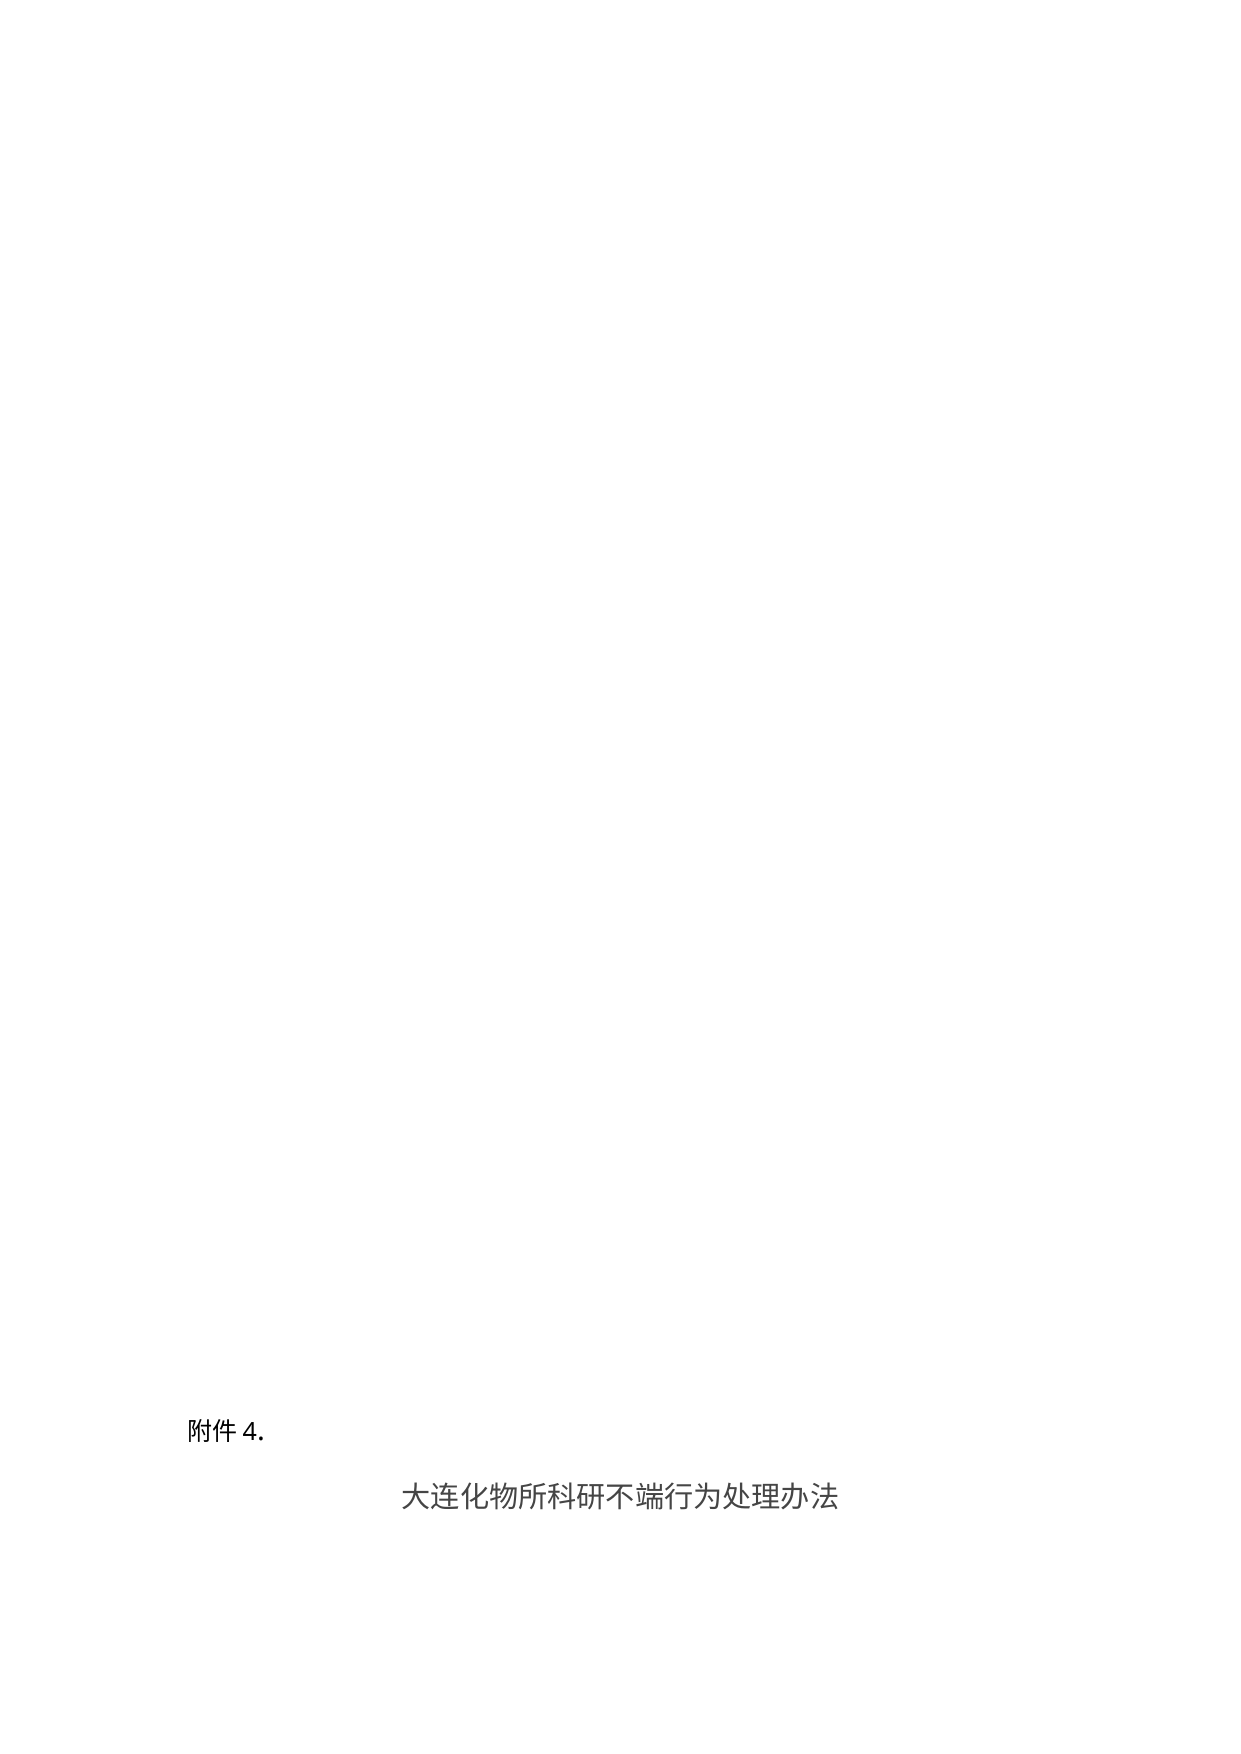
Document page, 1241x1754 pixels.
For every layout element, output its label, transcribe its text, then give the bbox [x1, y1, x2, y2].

text 大连化物所科研不端行为处理办法 [187, 1462, 1053, 1527]
text 附件4. [187, 1397, 1053, 1462]
